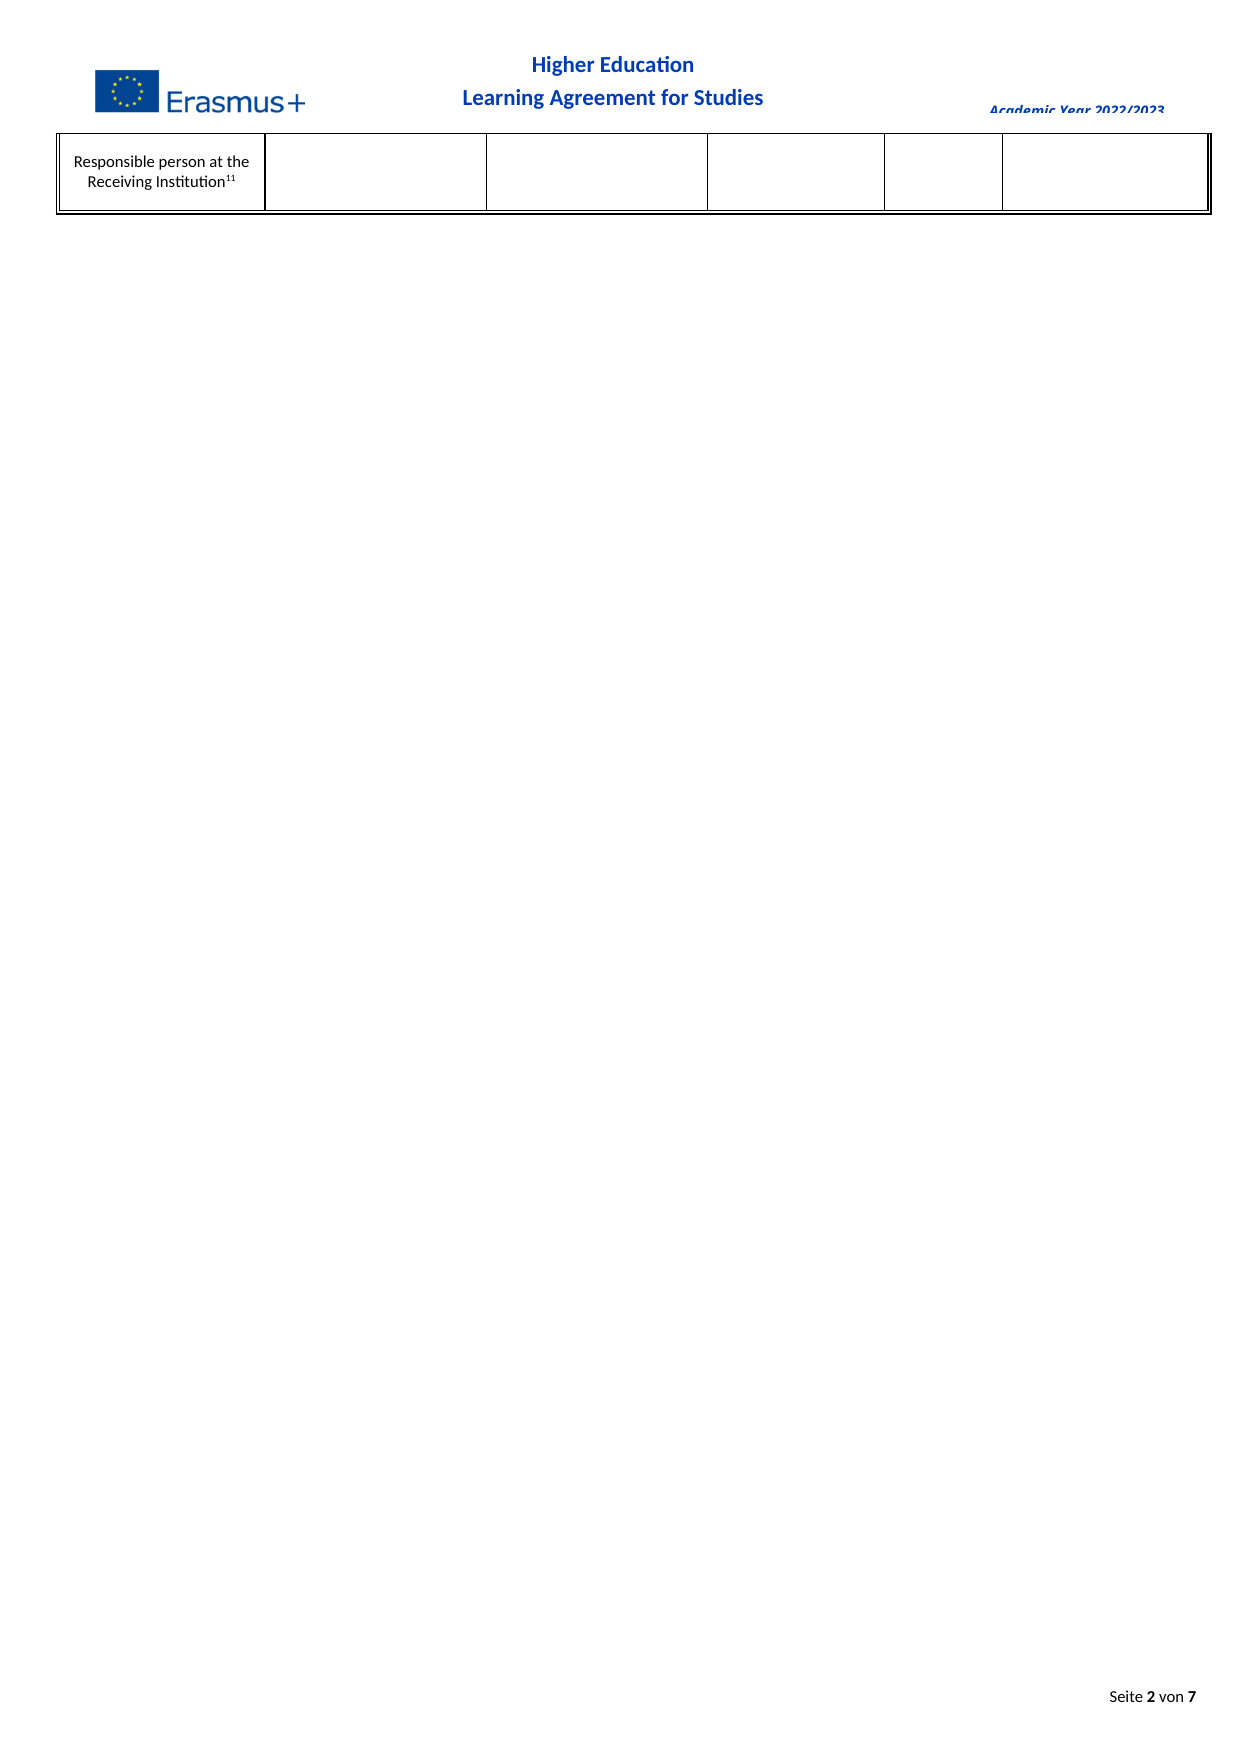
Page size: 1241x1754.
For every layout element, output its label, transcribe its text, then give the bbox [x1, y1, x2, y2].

table_cell Responsible person at the Receiving Institution [60, 134, 264, 210]
table_cell [885, 134, 1002, 210]
table_cell [266, 134, 486, 210]
picture [95, 70, 306, 113]
table_cell [1003, 134, 1207, 210]
table_cell [708, 134, 884, 210]
table_cell [487, 134, 707, 210]
